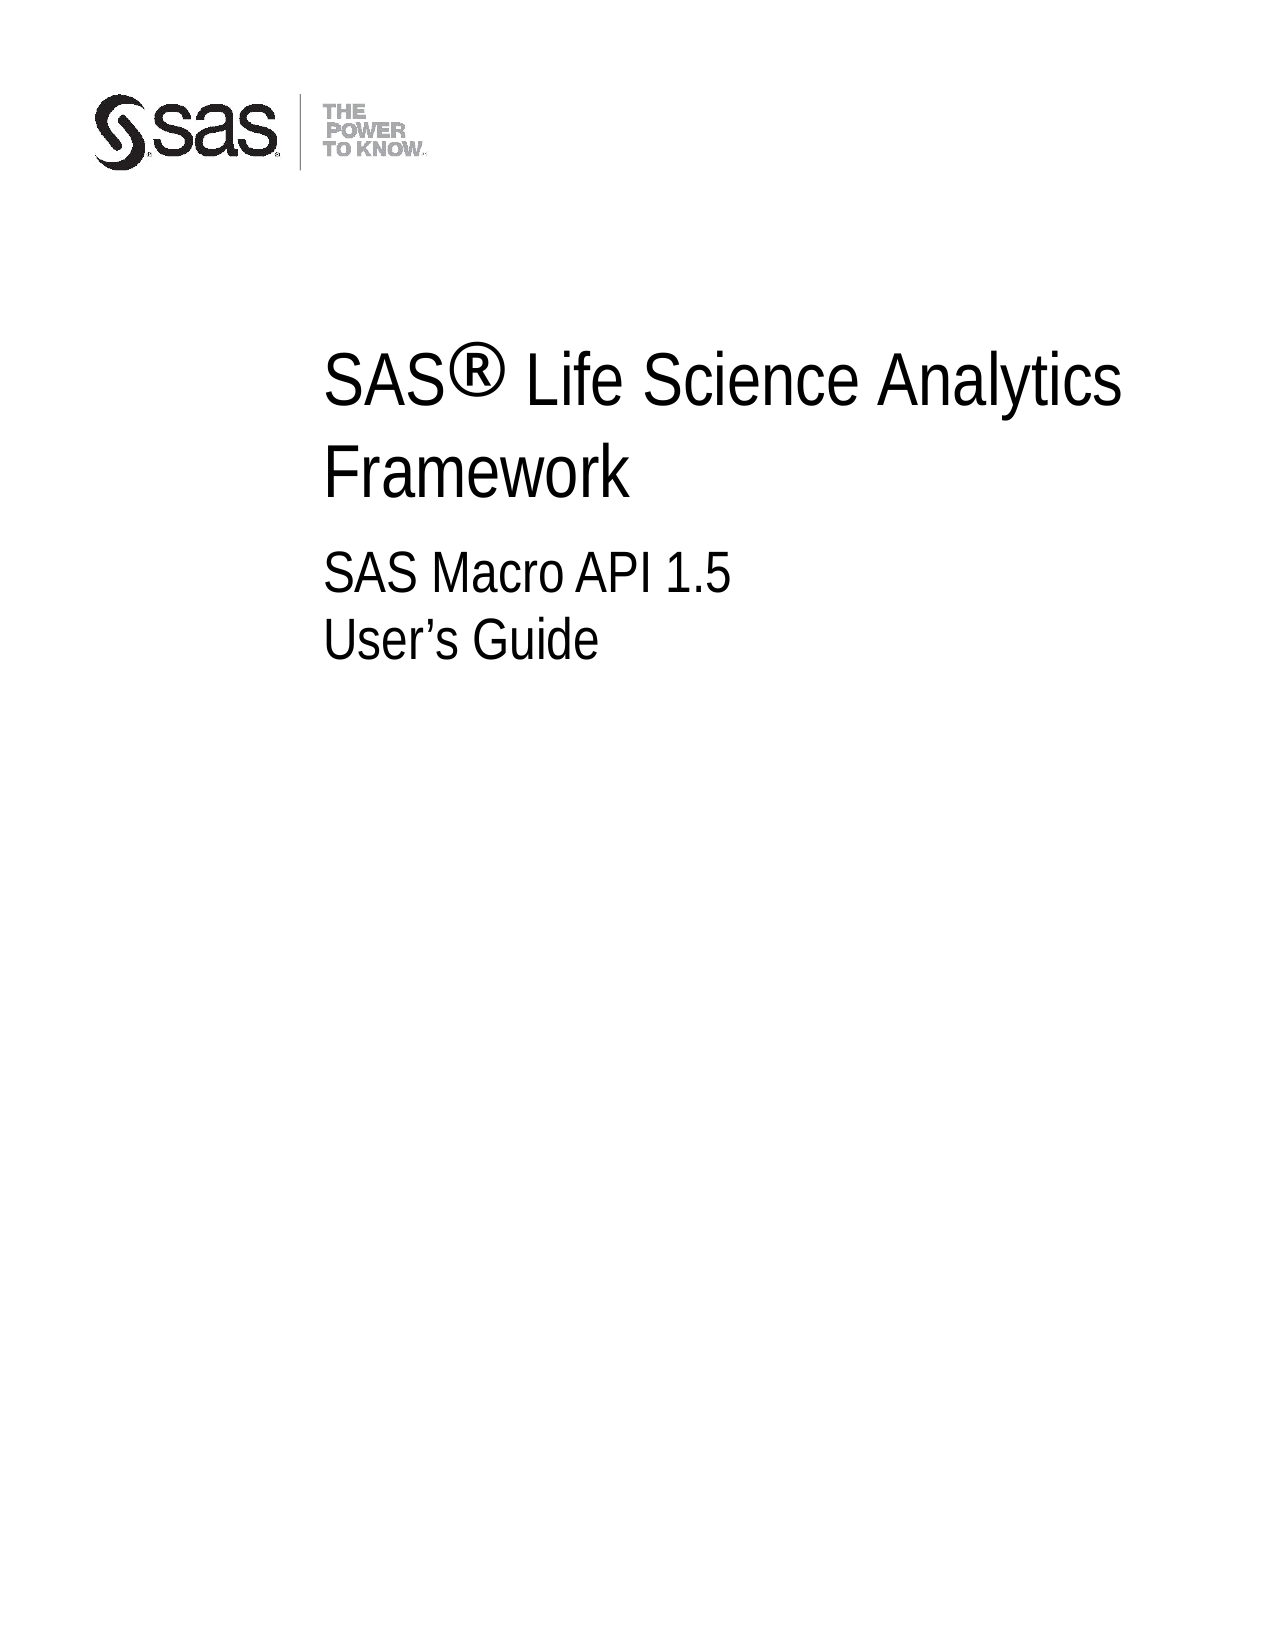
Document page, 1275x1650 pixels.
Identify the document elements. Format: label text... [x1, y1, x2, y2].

text SAS® Life Science Analytics Framework [323, 317, 1256, 513]
picture [94, 94, 428, 171]
text User’s Guide [323, 605, 1256, 672]
text SAS Macro API 1.5 [323, 538, 1256, 605]
